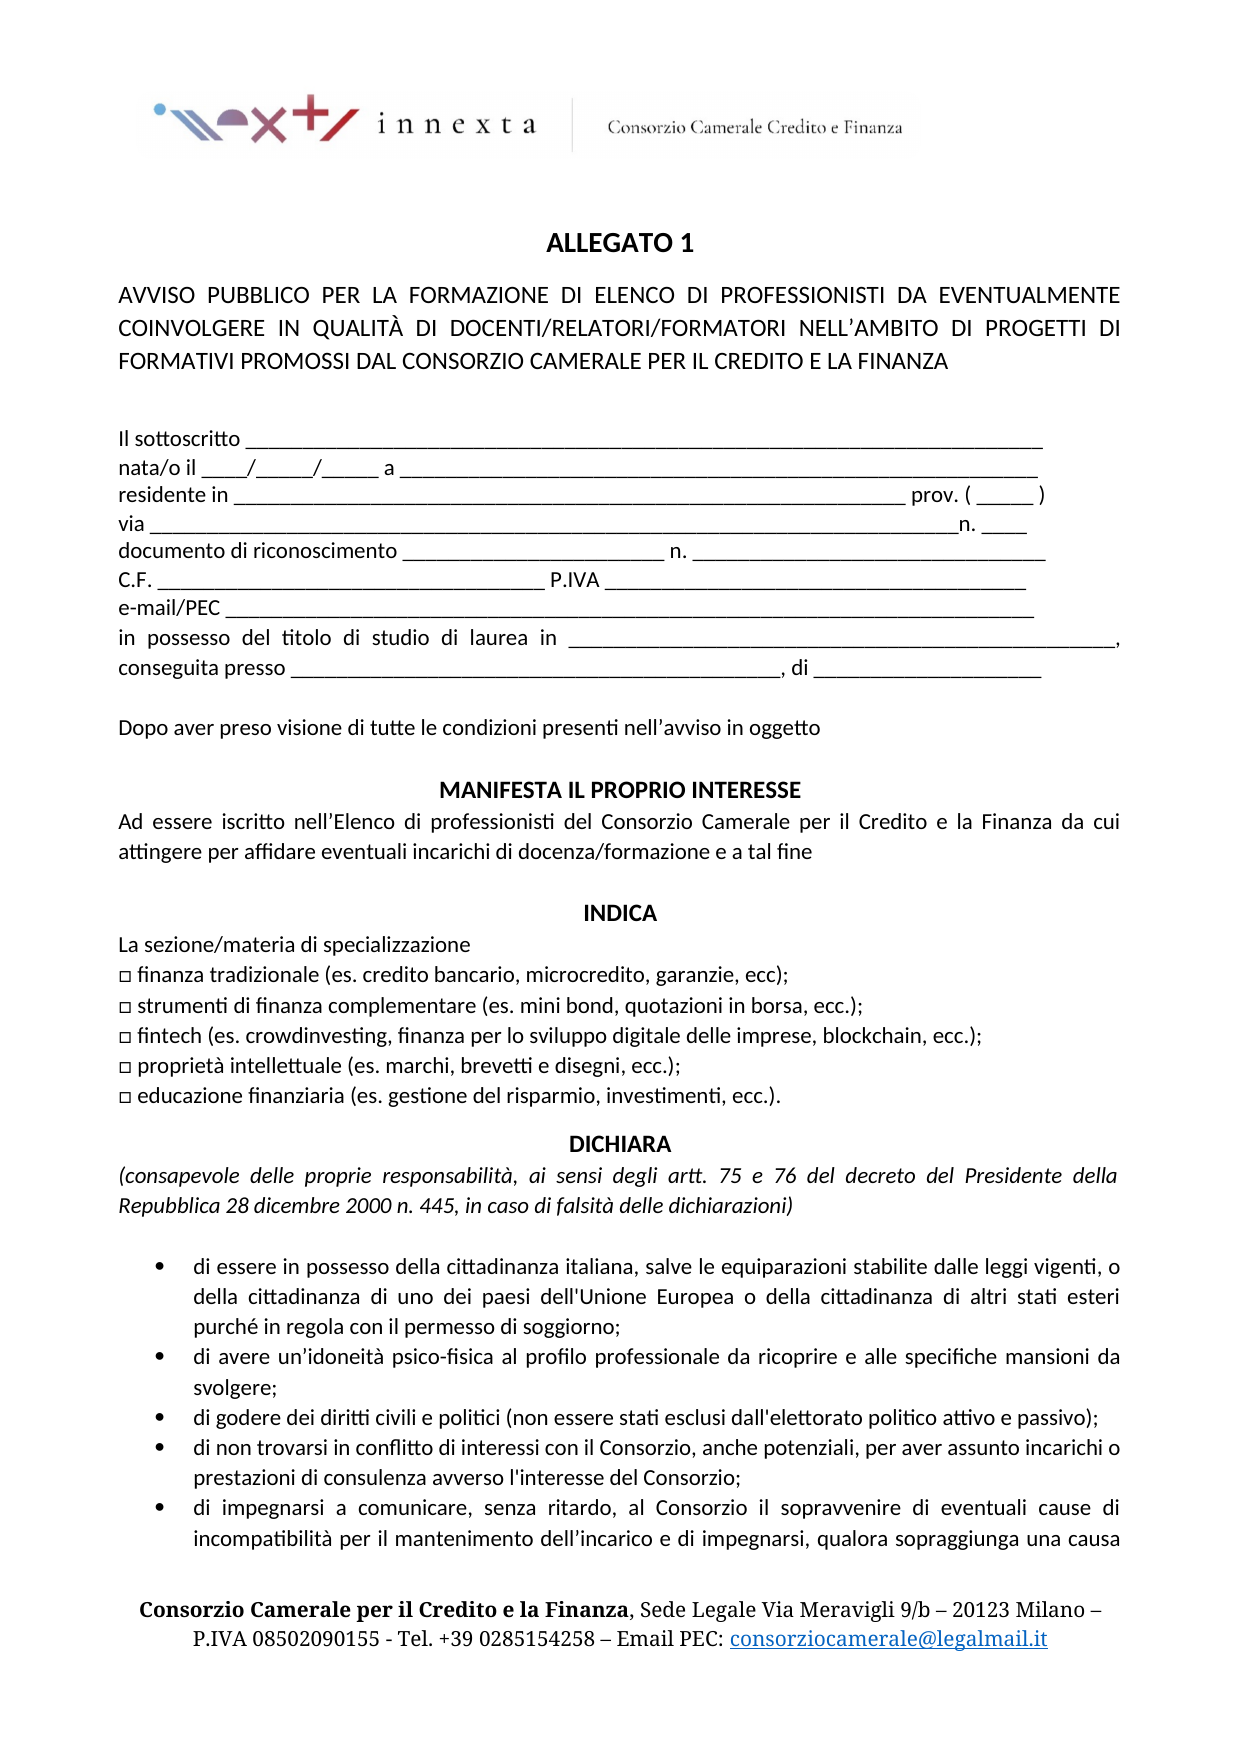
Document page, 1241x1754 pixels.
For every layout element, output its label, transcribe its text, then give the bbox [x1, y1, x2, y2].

text MANIFESTA IL PROPRIO INTERESSE [118, 774, 1122, 804]
text □ proprietà intellettuale (es. marchi, brevetti e disegni, ecc.); [118, 1051, 1122, 1079]
text INDICA [118, 897, 1122, 928]
text Il sottoscritto ______________________________________________________________________ [118, 424, 1122, 453]
text □ strumenti di finanza complementare (es. mini bond, quotazioni in borsa, ecc.); [118, 991, 1122, 1019]
text C.F. __________________________________ P.IVA _____________________________________ [118, 565, 1122, 593]
list di godere dei diritti civili e politici (non essere stati esclusi dall'elettorato politico attivo e passivo); [156, 1403, 1122, 1431]
text in possesso del titolo di studio di laurea in ________________________________________________, conseguita presso ___________________________________________, di ____________________ [118, 623, 1122, 681]
text nata/o il ____/_____/_____ a ________________________________________________________ [118, 453, 1122, 481]
text e-mail/PEC _______________________________________________________________________ [118, 593, 1122, 621]
text □ educazione finanziaria (es. gestione del risparmio, investimenti, ecc.). [118, 1081, 1122, 1109]
text DICHIARA [118, 1128, 1122, 1159]
picture [147, 103, 910, 148]
text □ finanza tradizionale (es. credito bancario, microcredito, garanzie, ecc); [118, 961, 1122, 989]
list di avere un’idoneità psico-fisica al profilo professionale da ricoprire e alle specifiche mansioni da svolgere; [156, 1342, 1122, 1401]
list di essere in possesso della cittadinanza italiana, salve le equiparazioni stabilite dalle leggi vigenti, o della cittadinanza di uno dei paesi dell'Unione Europea o della cittadinanza di altri stati esteri purché in regola con il permesso di soggiorno; [156, 1252, 1122, 1340]
text Ad essere iscritto nell’Elenco di professionisti del Consorzio Camerale per il Credito e la Finanza da cui attingere per affidare eventuali incarichi di docenza/formazione e a tal fine [118, 807, 1122, 865]
text documento di riconoscimento _______________________ n. _______________________________ [118, 537, 1122, 565]
text AVVISO PUBBLICO PER LA FORMAZIONE DI ELENCO DI PROFESSIONISTI DA EVENTUALMENTE COINVOLGERE IN QUALITÀ DI DOCENTI/RELATORI/FORMATORI NELL’AMBITO DI PROGETTI DI FORMATIVI PROMOSSI DAL CONSORZIO CAMERALE PER IL CREDITO E LA FINANZA [118, 279, 1122, 375]
text (consapevole delle proprie responsabilità, ai sensi degli artt. 75 e 76 del decreto del Presidente della Repubblica 28 dicembre 2000 n. 445, in caso di falsità delle dichiarazioni) [118, 1161, 1122, 1219]
text Dopo aver preso visione di tutte le condizioni presenti nell’avviso in oggetto [118, 713, 1122, 742]
text via _______________________________________________________________________n. ____ [118, 509, 1122, 537]
text □ fintech (es. crowdinvesting, finanza per lo sviluppo digitale delle imprese, blockchain, ecc.); [118, 1021, 1122, 1049]
text residente in ___________________________________________________________ prov. ( _____ ) [118, 481, 1122, 509]
text ALLEGATO 1 [118, 224, 1122, 259]
text La sezione/materia di specializzazione [118, 930, 1122, 958]
list di non trovarsi in conflitto di interessi con il Consorzio, anche potenziali, per aver assunto incarichi o prestazioni di consulenza avverso l'interesse del Consorzio; [156, 1433, 1122, 1491]
